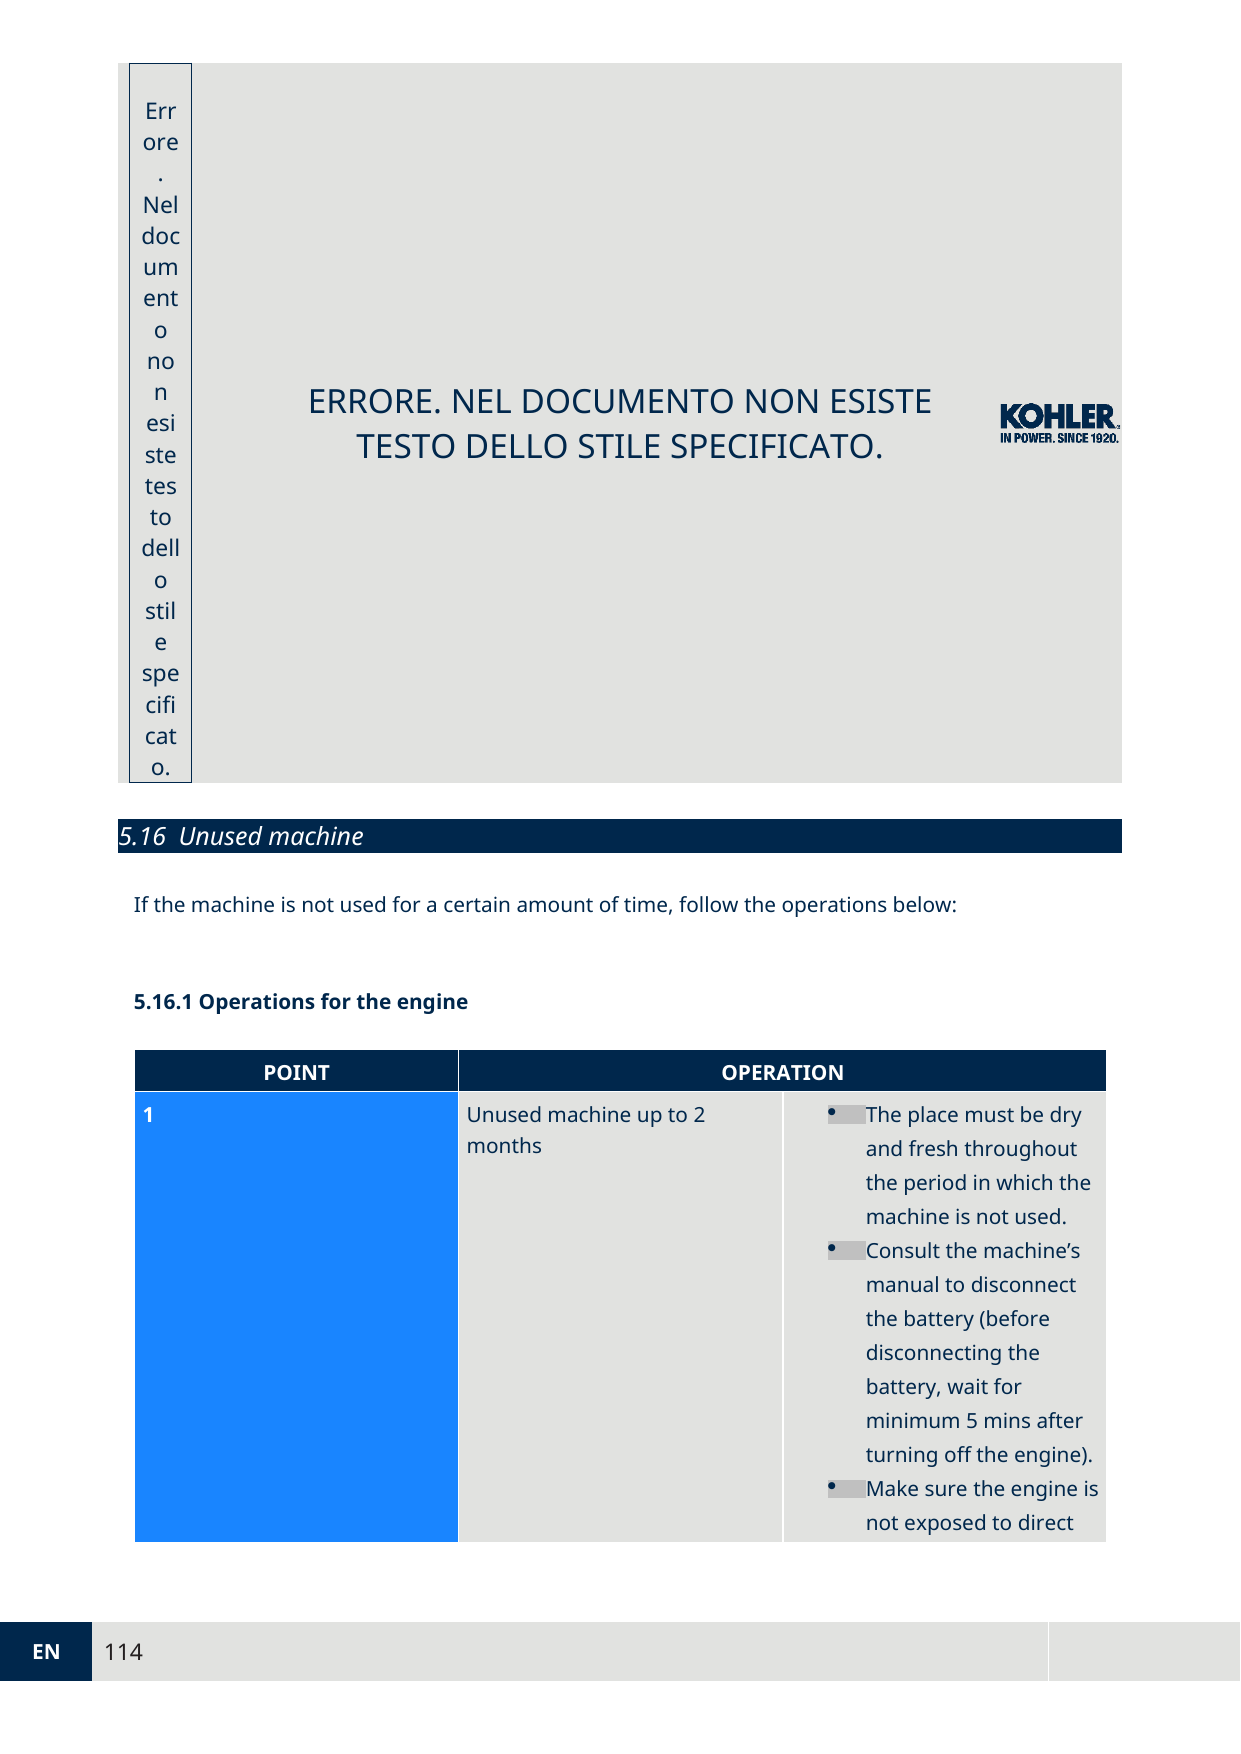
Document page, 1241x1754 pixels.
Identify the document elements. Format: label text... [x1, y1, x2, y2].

table_header If the machine is not used for a certain amount of time, follow the operations below: 5.16.1 Operations for the engine [118, 872, 1122, 1033]
subtitle Unused machine [118, 819, 1122, 853]
picture [1000, 403, 1121, 443]
table_cell [118, 1034, 1122, 1558]
